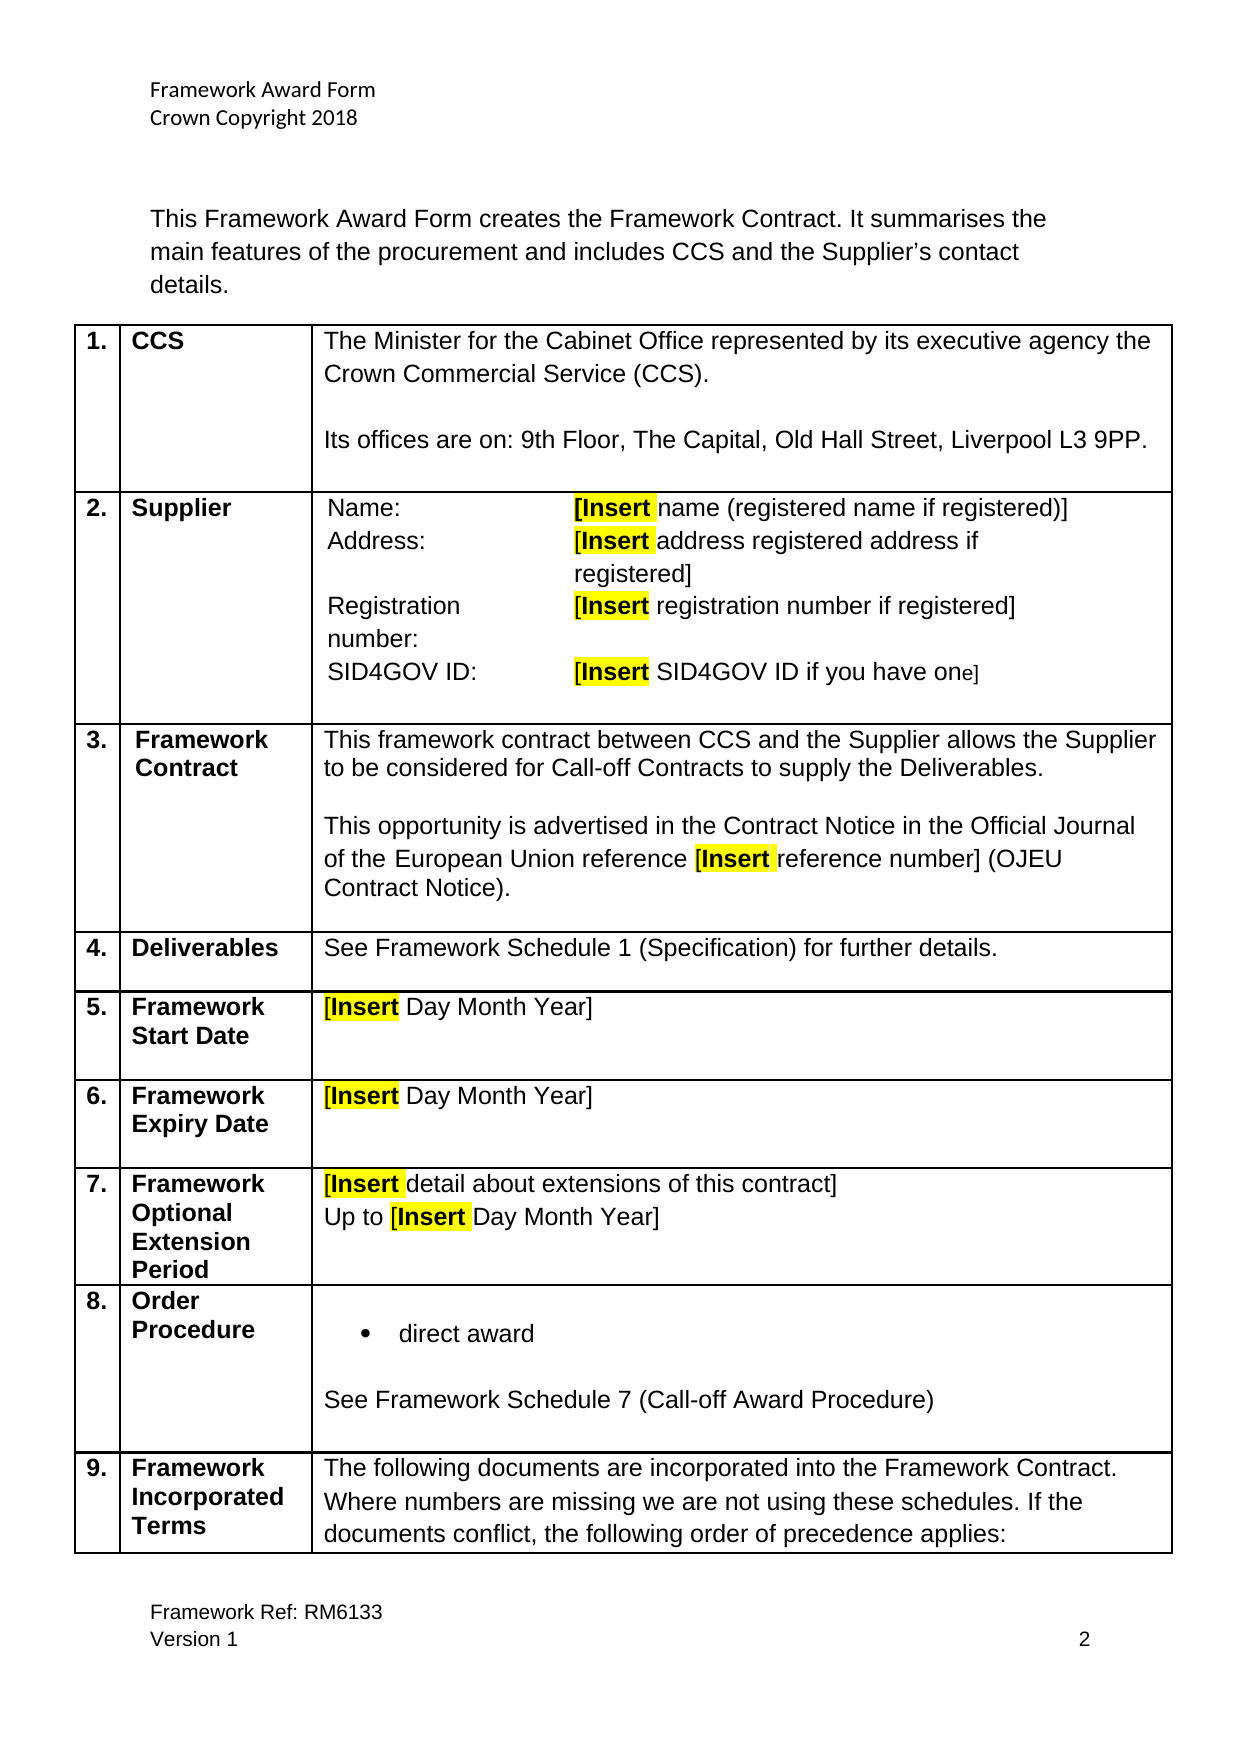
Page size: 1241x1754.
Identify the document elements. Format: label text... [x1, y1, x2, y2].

table_cell [Insert Day Month Year] [313, 993, 1171, 1079]
table_cell [76, 993, 119, 1079]
table_cell See Framework Schedule 1 (Specification) for further details. [313, 933, 1171, 990]
text This Framework Award Form creates the Framework Contract. It summarises the main features of the procurement and includes CCS and the Supplier’s contact details. [150, 204, 1090, 299]
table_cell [121, 1454, 311, 1552]
table_cell [76, 1286, 119, 1451]
table_header CCS [121, 326, 311, 491]
table_cell Framework Optional Extension Period [121, 1169, 311, 1284]
table_cell [76, 1081, 119, 1167]
table_cell [76, 1169, 119, 1284]
table_header The Minister for the Cabinet Office represented by its executive agency the Crown Commercial Service (CCS). Its offices are on: 9th Floor, The Capital, Old Hall Street, Liverpool L3 9PP. [313, 326, 1171, 491]
table_cell Deliverables [121, 933, 311, 990]
table_cell direct award See Framework Schedule 7 (Call-off Award Procedure) [313, 1286, 1171, 1451]
table_cell Framework Contract [121, 725, 311, 931]
table_cell Order Procedure [121, 1286, 311, 1451]
table_cell [76, 493, 119, 723]
table_cell Supplier [121, 493, 311, 723]
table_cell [313, 1454, 1171, 1552]
table_cell [313, 493, 1171, 723]
table_cell [76, 725, 119, 931]
table_cell Framework Start Date [121, 993, 311, 1079]
table_cell [Insert detail about extensions of this contract] Up to [Insert Day Month Year] [313, 1169, 1171, 1284]
table_cell [76, 933, 119, 990]
table_cell Framework Expiry Date [121, 1081, 311, 1167]
table_cell [Insert Day Month Year] [313, 1081, 1171, 1167]
table_cell [76, 1454, 119, 1552]
table_cell This framework contract between CCS and the Supplier allows the Supplier to be considered for Call-off Contracts to supply the Deliverables. This opportunity is advertised in the Contract Notice in the Official Journal of the European Union reference [Insert reference number] (OJEU Contract Notice). [313, 725, 1171, 931]
table_header [76, 326, 119, 491]
